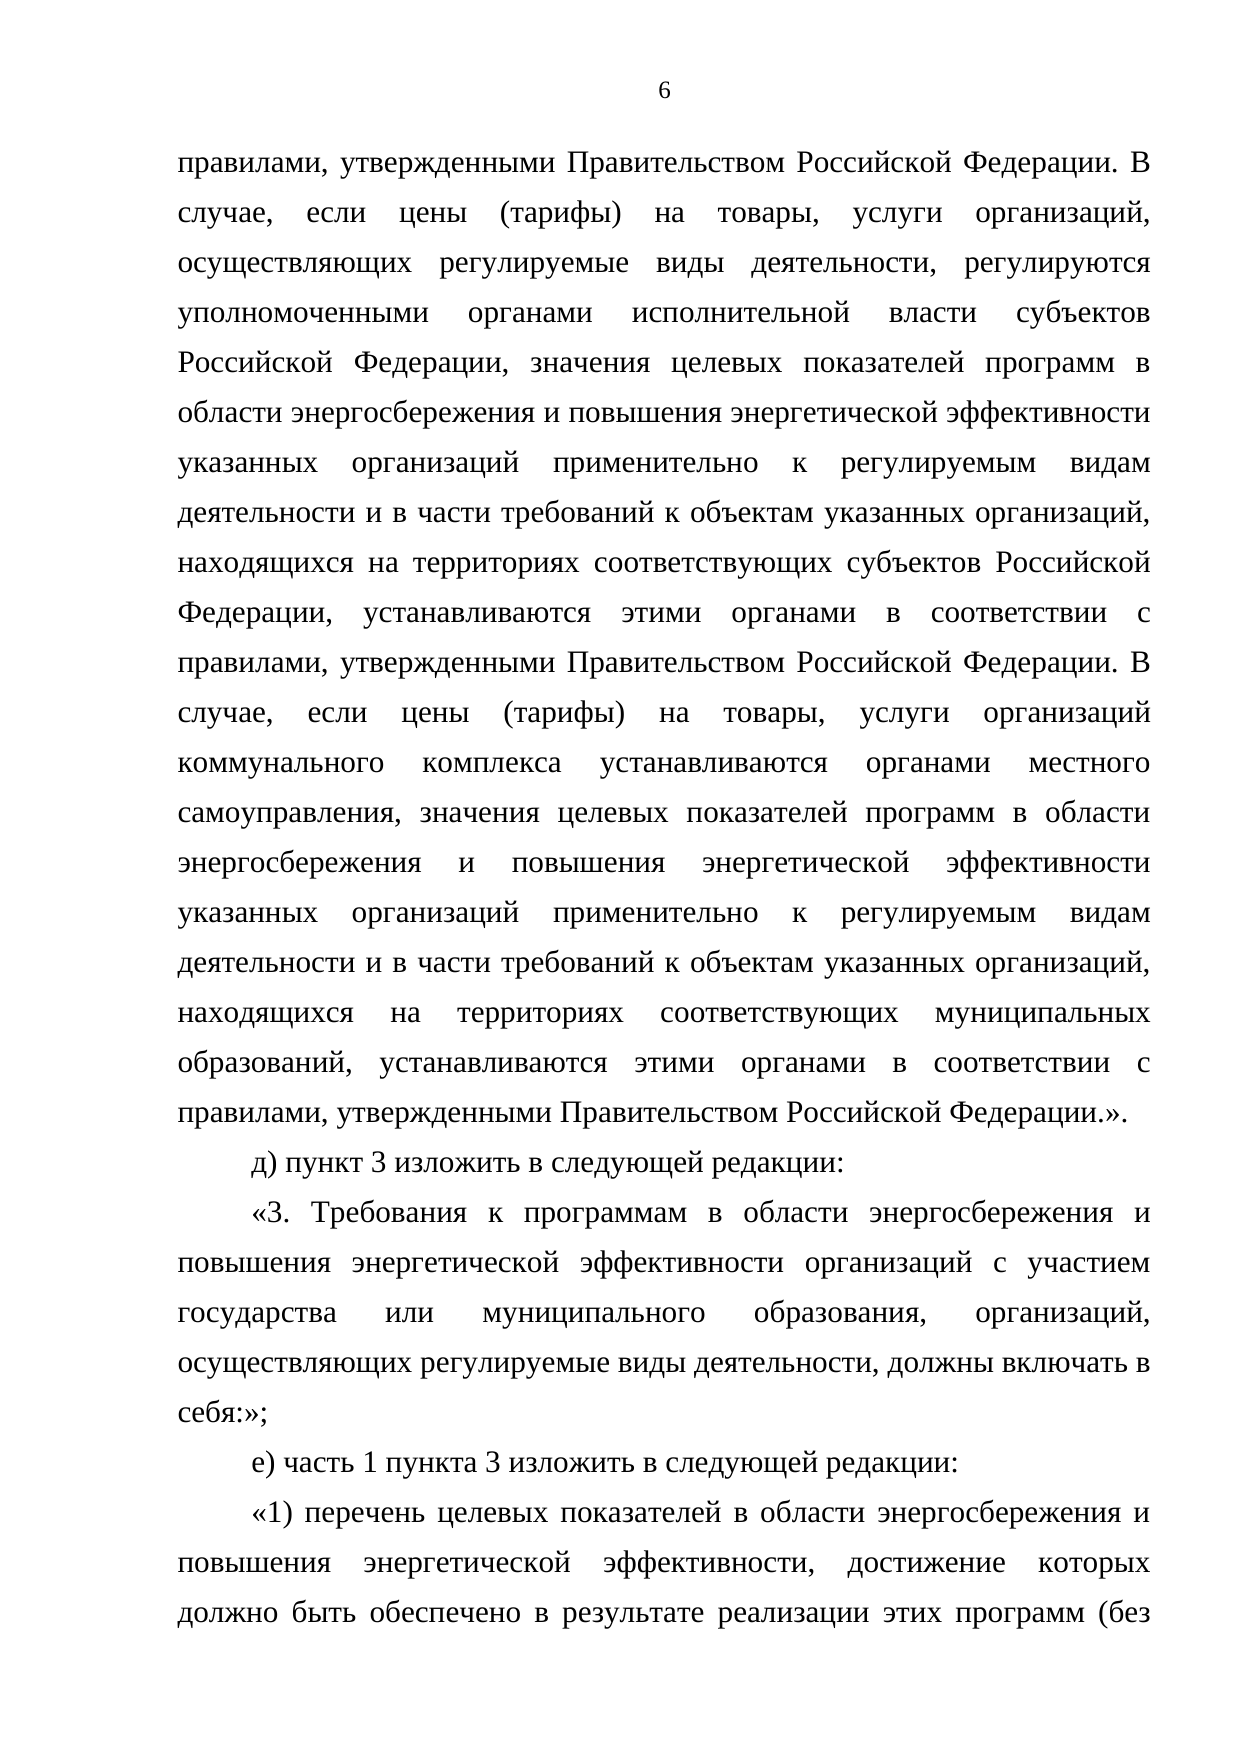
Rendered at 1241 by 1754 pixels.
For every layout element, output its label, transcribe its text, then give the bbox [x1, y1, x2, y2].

text «3. Требования к программам в области энергосбережения и повышения энергетической эффективности организаций с участием государства или муниципального образования, организаций, осуществляющих регулируемые виды деятельности, должны включать в себя:»; [177, 1182, 1152, 1432]
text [177, 1482, 1152, 1632]
text е) часть 1 пункта 3 изложить в следующей редакции: [177, 1432, 1152, 1482]
text д) пункт 3 изложить в следующей редакции: [177, 1132, 1152, 1182]
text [177, 132, 1152, 1132]
